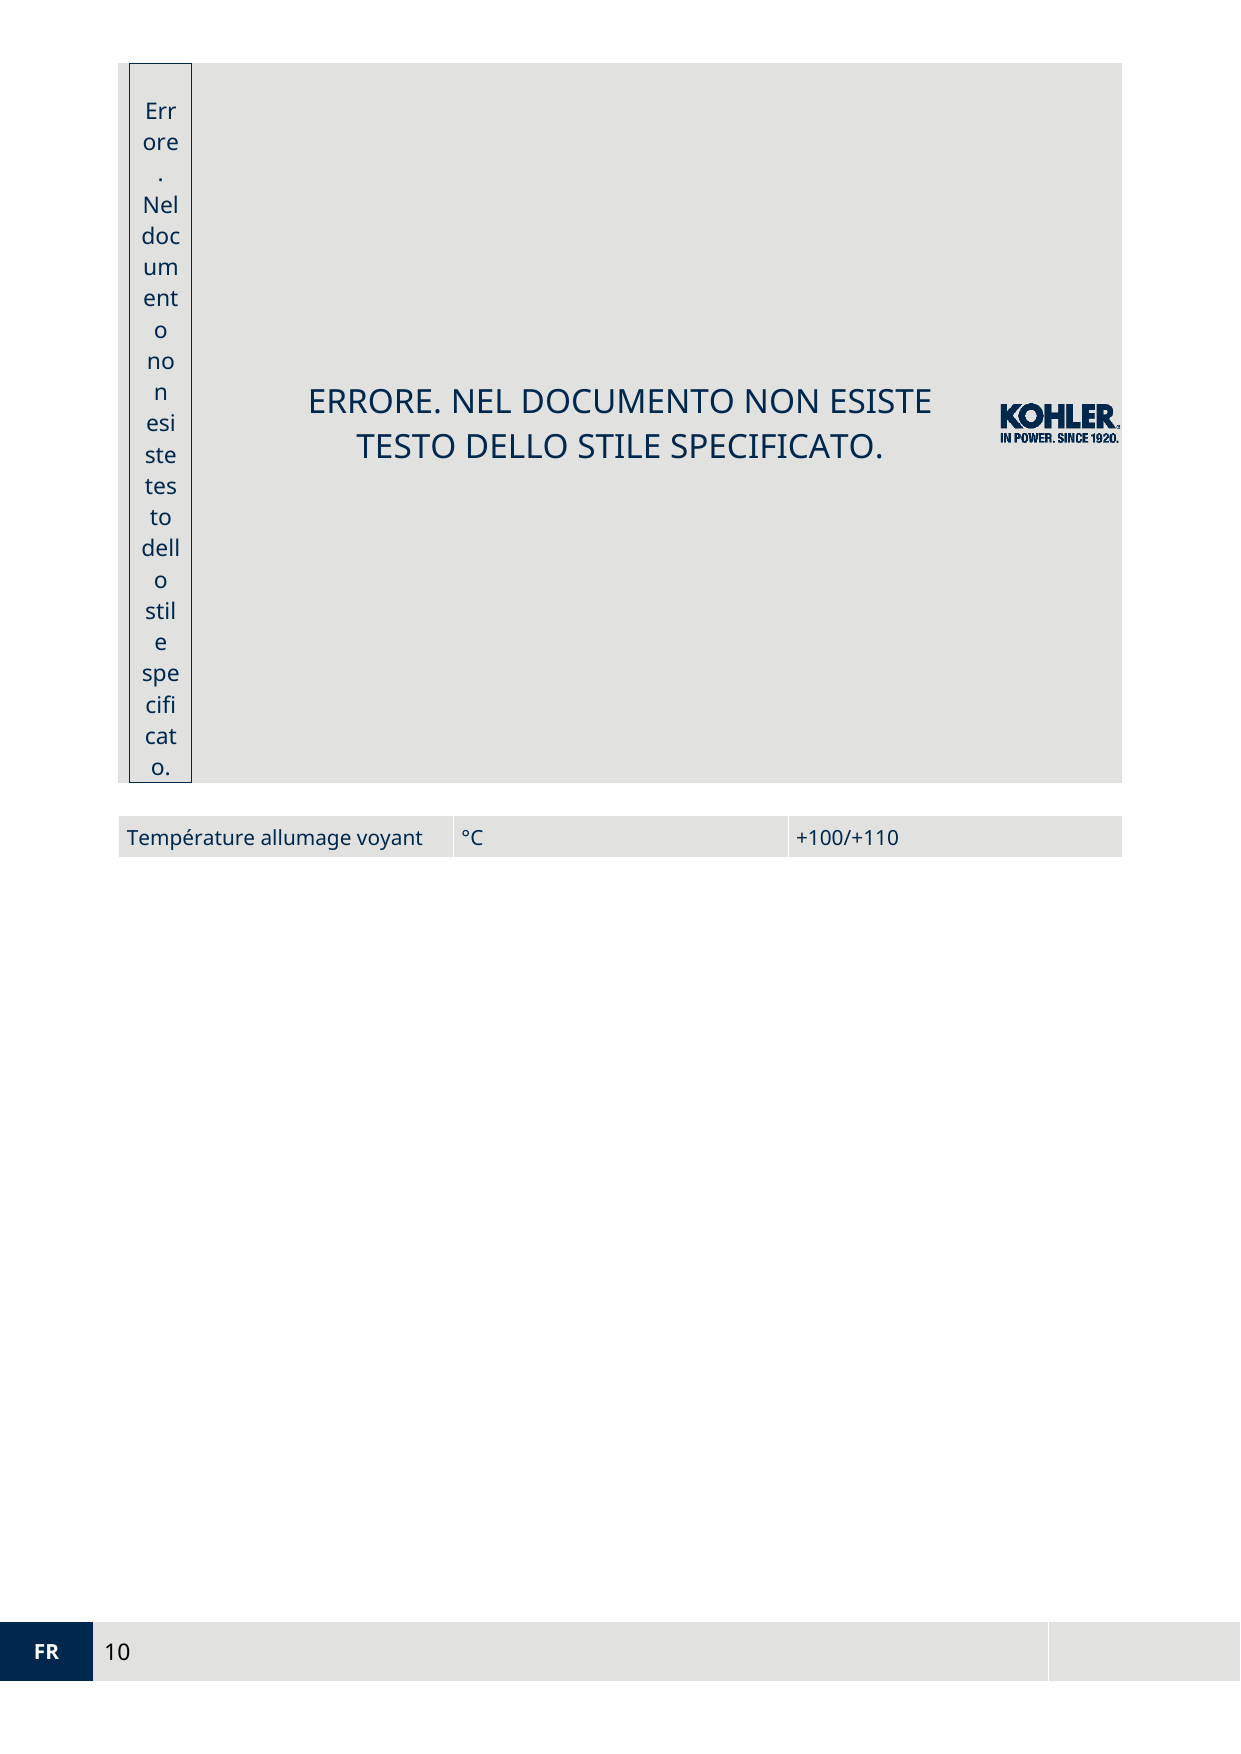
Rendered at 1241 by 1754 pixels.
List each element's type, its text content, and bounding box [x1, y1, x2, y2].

picture [1000, 403, 1121, 443]
table_cell +100/+110 [789, 816, 1122, 857]
table_cell Température allumage voyant [119, 816, 453, 857]
table_cell °C [454, 816, 788, 857]
